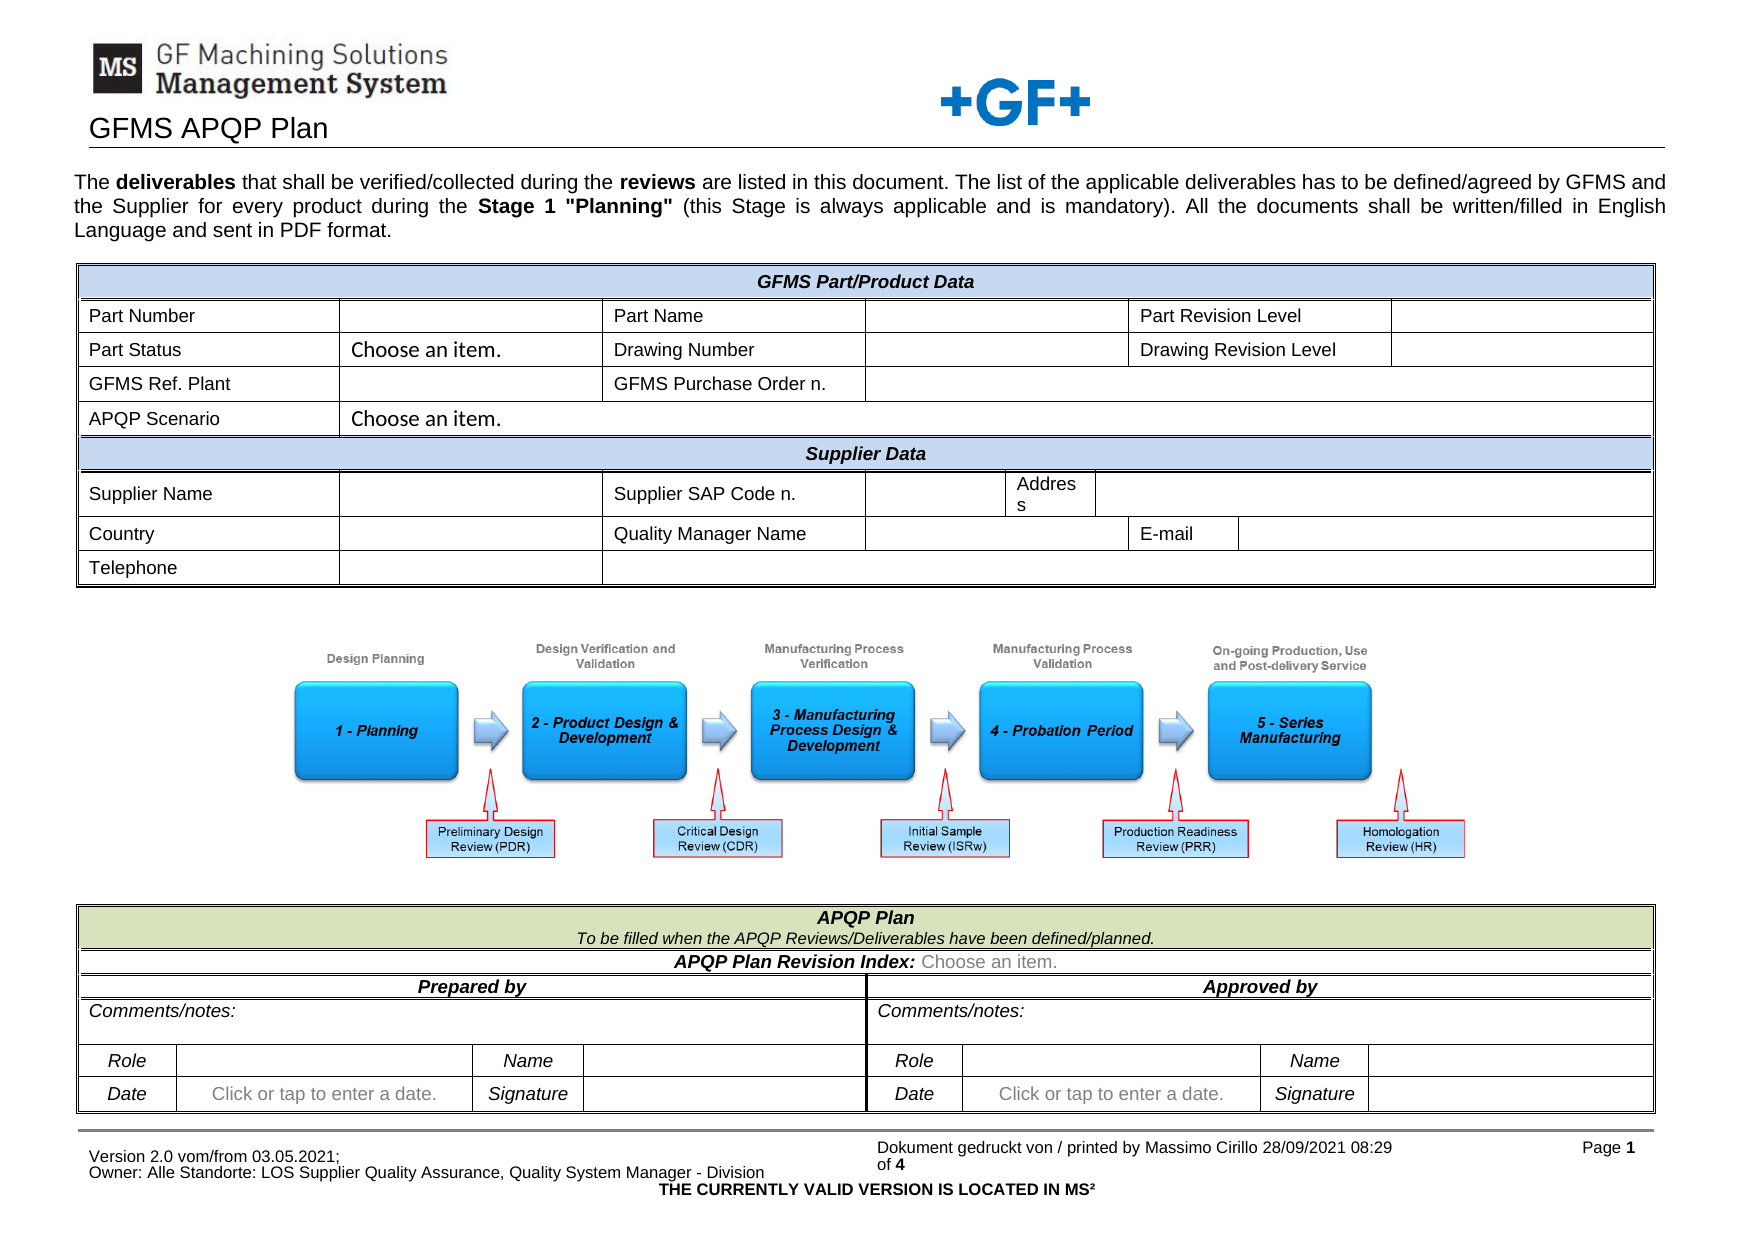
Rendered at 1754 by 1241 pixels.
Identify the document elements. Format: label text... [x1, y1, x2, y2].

picture [941, 78, 1090, 126]
table_cell Part Number [79, 298, 339, 332]
table_cell Drawing Revision Level [1129, 333, 1391, 366]
table_cell Telephone [79, 551, 339, 584]
table_cell Part Name [603, 301, 865, 332]
table_cell Supplier Name [78, 469, 339, 516]
table_cell [603, 551, 1653, 584]
table_cell [1369, 1045, 1653, 1076]
table_cell Supplier SAP Code n. [603, 473, 865, 516]
table_cell [1369, 1077, 1653, 1111]
table_cell [963, 1045, 1260, 1076]
table_cell GFMS Ref. Plant [79, 367, 339, 401]
table_cell [866, 333, 1128, 366]
table_cell [584, 1045, 865, 1076]
table_header GFMS Part/Product Data [79, 266, 1653, 297]
table_cell [866, 473, 1005, 516]
table_cell Name [473, 1045, 583, 1076]
picture [289, 637, 1465, 861]
table_cell [584, 1077, 865, 1111]
table_cell [340, 517, 602, 550]
table_cell E-mail [1129, 517, 1238, 550]
table_cell Prepared by [79, 973, 865, 997]
table_cell APQP Scenario [79, 402, 339, 435]
table_cell [340, 551, 602, 584]
table_cell [177, 1045, 472, 1076]
table_cell Comments/notes: [868, 997, 1654, 1043]
table_cell Address [1006, 473, 1095, 516]
table_cell Signature [1261, 1077, 1368, 1111]
table_cell Role [868, 1045, 962, 1076]
table_cell Date [868, 1077, 962, 1111]
table_cell [340, 473, 602, 516]
text The deliverables that shall be verified/collected during the reviews are listed in this document. The list of the applicable deliverables has to be defined/agreed by GFMS and the Supplier for every product during the Stage 1 "Planning" (this Stage is always applicable and is mandatory). All the documents shall be written/filled in English Language and sent in PDF format. [74, 169, 1668, 241]
table_cell [1096, 469, 1654, 516]
table_cell Supplier Data [78, 435, 1654, 469]
table_cell Role [79, 1045, 176, 1076]
table_cell [866, 517, 1128, 550]
table_cell Drawing Number [603, 333, 865, 366]
table_cell Signature [473, 1077, 583, 1111]
table_cell Country [79, 517, 339, 550]
table_cell [1392, 333, 1653, 366]
table_cell [340, 367, 602, 401]
table_cell Name [1261, 1045, 1368, 1076]
table_cell Part Status [79, 333, 339, 366]
table_cell [866, 367, 1653, 401]
table_cell [1239, 517, 1653, 550]
table_cell Approved by [868, 973, 1653, 997]
table_cell Quality Manager Name [603, 517, 865, 550]
table_cell GFMS Purchase Order n. [603, 367, 865, 401]
picture [88, 36, 454, 102]
table_cell [340, 301, 602, 332]
table_cell Date [79, 1077, 176, 1111]
table_cell Comments/notes: [78, 997, 865, 1043]
table_cell APQP Plan Revision Index: [78, 948, 1654, 972]
table_cell Part Revision Level [1129, 301, 1391, 332]
table_cell [1392, 298, 1653, 332]
table_cell [866, 301, 1128, 332]
table_header APQP Plan To be filled when the APQP Reviews/Deliverables have been defined/planned. [79, 907, 1653, 948]
